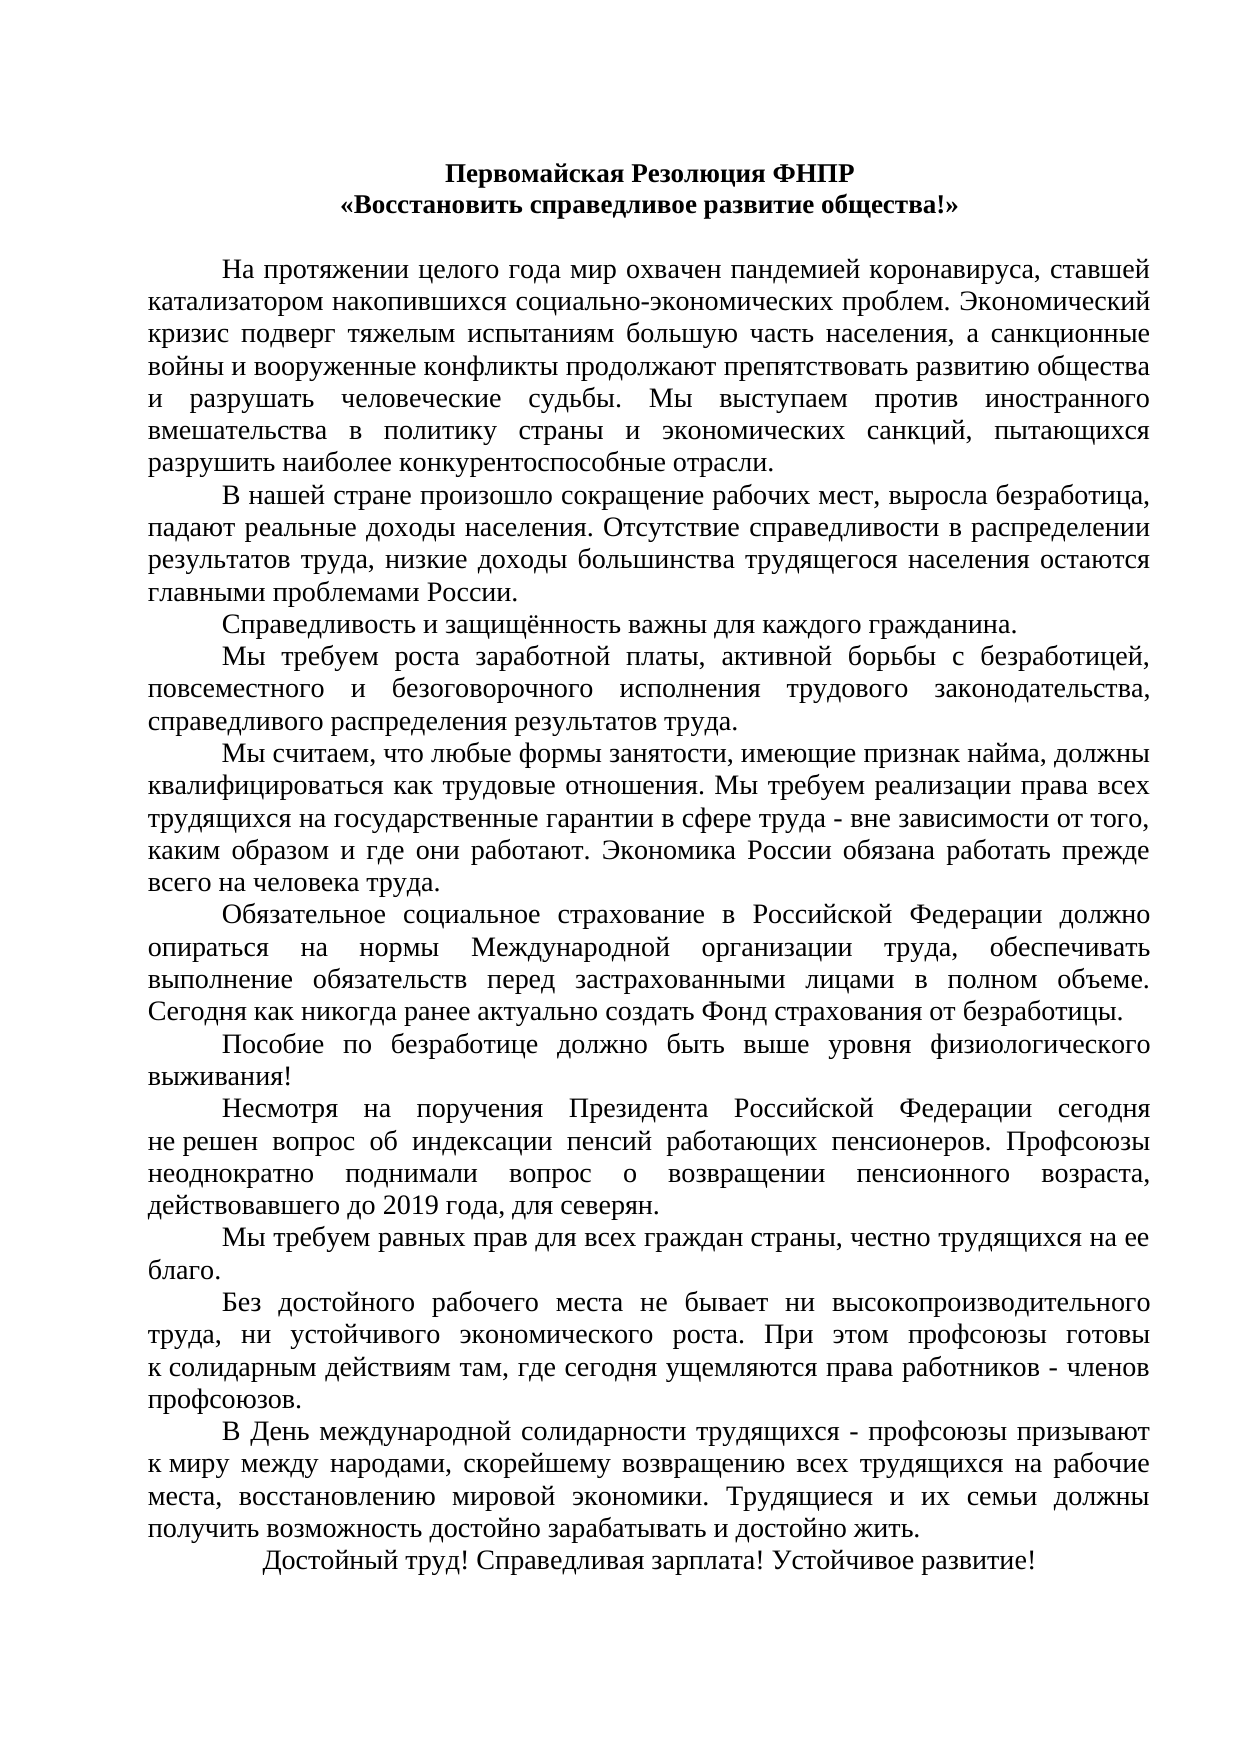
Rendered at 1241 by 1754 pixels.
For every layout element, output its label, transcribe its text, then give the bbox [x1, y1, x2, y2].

text Мы требуем равных прав для всех граждан страны, честно трудящихся на ее благо. [148, 1221, 1152, 1286]
text В День международной солидарности трудящихся - профсоюзы призывают к миру между народами, скорейшему возвращению всех трудящихся на рабочие места, восстановлению мировой экономики. Трудящиеся и их семьи должны получить возможность достойно зарабатывать и достойно жить. [148, 1415, 1152, 1544]
text На протяжении целого года мир охвачен пандемией коронавируса, ставшей катализатором накопившихся социально-экономических проблем. Экономический кризис подверг тяжелым испытаниям большую часть населения, а санкционные войны и вооруженные конфликты продолжают препятствовать развитию общества и разрушать человеческие судьбы. Мы выступаем против иностранного вмешательства в политику страны и экономических санкций, пытающихся разрушить наиболее конкурентоспособные отрасли. [148, 252, 1152, 478]
text Мы считаем, что любые формы занятости, имеющие признак найма, должны квалифицироваться как трудовые отношения. Мы требуем реализации права всех трудящихся на государственные гарантии в сфере труда - вне зависимости от того, каким образом и где они работают. Экономика России обязана работать прежде всего на человека труда. [148, 737, 1152, 898]
text Пособие по безработице должно быть выше уровня физиологического выживания! [148, 1027, 1152, 1092]
text Справедливость и защищённость важны для каждого гражданина. [148, 607, 1152, 640]
text Несмотря на поручения Президента Российской Федерации сегодня не решен вопрос об индексации пенсий работающих пенсионеров. Профсоюзы неоднократно поднимали вопрос о возвращении пенсионного возраста, действовавшего до 2019 года, для северян. [148, 1092, 1152, 1221]
text Обязательное социальное страхование в Российской Федерации должно опираться на нормы Международной организации труда, обеспечивать выполнение обязательств перед застрахованными лицами в полном объеме. Сегодня как никогда ранее актуально создать Фонд страхования от безработицы. [148, 898, 1152, 1027]
text Первомайская Резолюция ФНПР [148, 157, 1152, 188]
text Мы требуем роста заработной платы, активной борьбы с безработицей, повсеместного и безоговорочного исполнения трудового законодательства, справедливого распределения результатов труда. [148, 640, 1152, 737]
text Без достойного рабочего места не бывает ни высокопроизводительного труда, ни устойчивого экономического роста. При этом профсоюзы готовы к солидарным действиям там, где сегодня ущемляются права работников - членов профсоюзов. [148, 1286, 1152, 1415]
text Достойный труд! Справедливая зарплата! Устойчивое развитие! [148, 1544, 1152, 1576]
text В нашей стране произошло сокращение рабочих мест, выросла безработица, падают реальные доходы населения. Отсутствие справедливости в распределении результатов труда, низкие доходы большинства трудящегося населения остаются главными проблемами России. [148, 478, 1152, 607]
text «Восстановить справедливое развитие общества!» [148, 188, 1152, 219]
